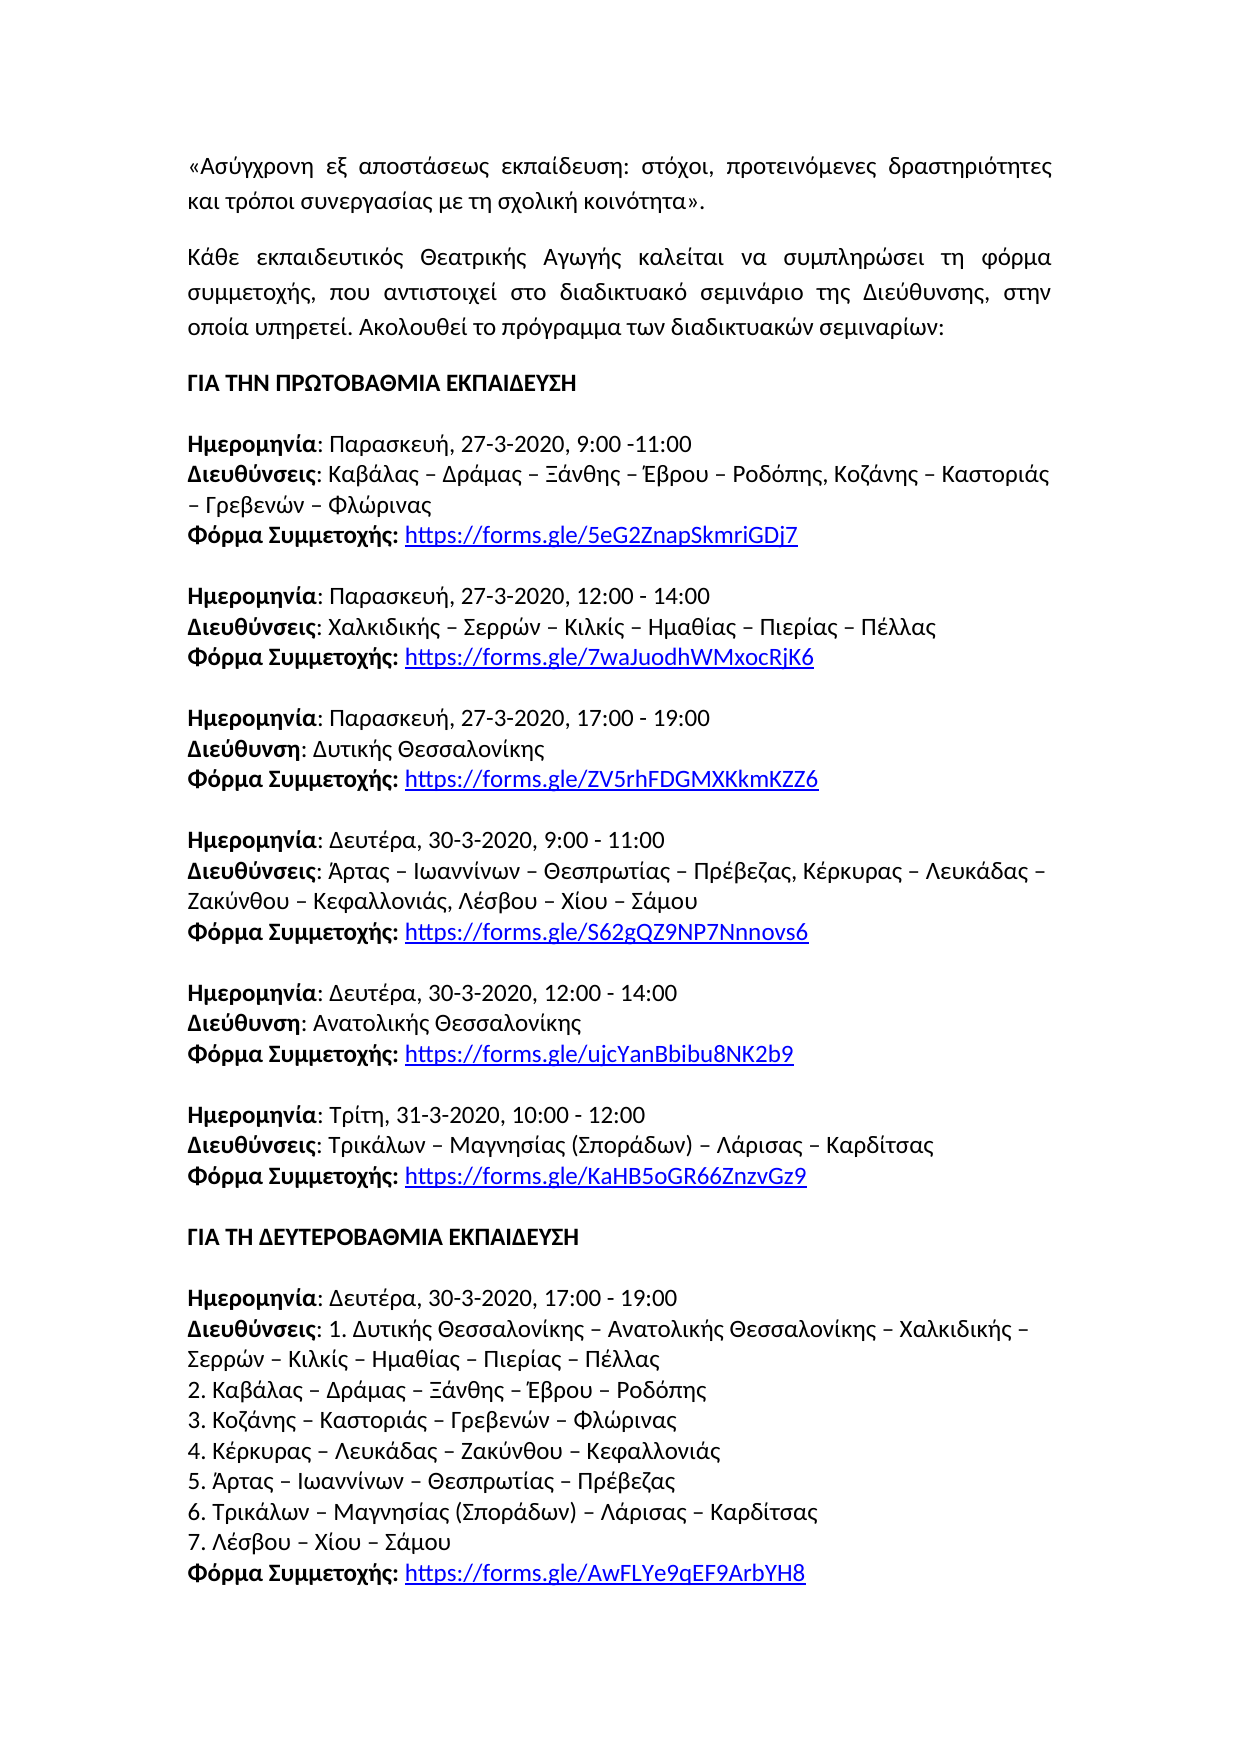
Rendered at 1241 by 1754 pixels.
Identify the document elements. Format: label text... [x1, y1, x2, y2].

text Ημερομηνία: Δευτέρα, 30-3-2020, 9:00 - 11:00 [187, 824, 1053, 855]
text Διεύθυνση: Ανατολικής Θεσσαλονίκης [187, 1008, 1053, 1038]
text Ημερομηνία: Τρίτη, 31-3-2020, 10:00 - 12:00 [187, 1099, 1053, 1130]
text Φόρμα Συμμετοχής: https://forms.gle/ZV5rhFDGMXKkmKZZ6 [187, 763, 1053, 794]
text 3. Κοζάνης – Καστοριάς – Γρεβενών – Φλώρινας [187, 1404, 1053, 1435]
text Ημερομηνία: Δευτέρα, 30-3-2020, 17:00 - 19:00 [187, 1282, 1053, 1313]
text Διεύθυνση: Δυτικής Θεσσαλονίκης [187, 733, 1053, 763]
text Φόρμα Συμμετοχής: https://forms.gle/KaHB5oGR66ZnzvGz9 [187, 1160, 1053, 1191]
text Διευθύνσεις: Καβάλας – Δράμας – Ξάνθης – Έβρου – Ροδόπης, Κοζάνης – Καστοριάς – Γρεβενών – Φλώρινας [187, 458, 1053, 519]
text Διευθύνσεις: 1. Δυτικής Θεσσαλονίκης – Ανατολικής Θεσσαλονίκης – Χαλκιδικής – Σερρών – Κιλκίς – Ημαθίας – Πιερίας – Πέλλας [187, 1313, 1053, 1374]
text Ημερομηνία: Δευτέρα, 30-3-2020, 12:00 - 14:00 [187, 977, 1053, 1008]
text ΓΙΑ ΤΗ ΔΕΥΤΕΡΟΒΑΘΜΙΑ ΕΚΠΑΙΔΕΥΣΗ [187, 1221, 1053, 1252]
text Διευθύνσεις: Χαλκιδικής – Σερρών – Κιλκίς – Ημαθίας – Πιερίας – Πέλλας [187, 611, 1053, 641]
text Ημερομηνία: Παρασκευή, 27-3-2020, 17:00 - 19:00 [187, 702, 1053, 733]
text Διευθύνσεις: Τρικάλων – Μαγνησίας (Σποράδων) – Λάρισας – Καρδίτσας [187, 1130, 1053, 1160]
text Φόρμα Συμμετοχής: https://forms.gle/S62gQZ9NP7Nnnovs6 [187, 916, 1053, 947]
text Ημερομηνία: Παρασκευή, 27-3-2020, 12:00 - 14:00 [187, 580, 1053, 611]
text 7. Λέσβου – Χίου – Σάμου [187, 1526, 1053, 1557]
text Φόρμα Συμμετοχής: https://forms.gle/AwFLYe9qEF9ArbYH8 [187, 1557, 1053, 1587]
text Διευθύνσεις: Άρτας – Ιωαννίνων – Θεσπρωτίας – Πρέβεζας, Κέρκυρας – Λευκάδας – Ζακύνθου – Κεφαλλονιάς, Λέσβου – Χίου – Σάμου [187, 855, 1053, 916]
text Ημερομηνία: Παρασκευή, 27-3-2020, 9:00 -11:00 [187, 428, 1053, 458]
text 5. Άρτας – Ιωαννίνων – Θεσπρωτίας – Πρέβεζας [187, 1465, 1053, 1496]
text Φόρμα Συμμετοχής: https://forms.gle/5eG2ZnapSkmriGDj7 [187, 519, 1053, 550]
text ΓΙΑ ΤΗΝ ΠΡΩΤΟΒΑΘΜΙΑ ΕΚΠΑΙΔΕΥΣΗ [187, 367, 1053, 397]
text Φόρμα Συμμετοχής: https://forms.gle/7waJuodhWMxocRjK6 [187, 641, 1053, 672]
text Φόρμα Συμμετοχής: https://forms.gle/ujcYanBbibu8NK2b9 [187, 1038, 1053, 1069]
text Κάθε εκπαιδευτικός Θεατρικής Αγωγής καλείται να συμπληρώσει τη φόρμα συμμετοχής, που αντιστοιχεί στο διαδικτυακό σεμινάριο της Διεύθυνσης, στην οποία υπηρετεί. Ακολουθεί το πρόγραμμα των διαδικτυακών σεμιναρίων: [187, 241, 1053, 341]
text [187, 150, 1053, 216]
text 4. Κέρκυρας – Λευκάδας – Ζακύνθου – Κεφαλλονιάς [187, 1435, 1053, 1465]
text 2. Καβάλας – Δράμας – Ξάνθης – Έβρου – Ροδόπης [187, 1374, 1053, 1404]
text 6. Τρικάλων – Μαγνησίας (Σποράδων) – Λάρισας – Καρδίτσας [187, 1496, 1053, 1526]
